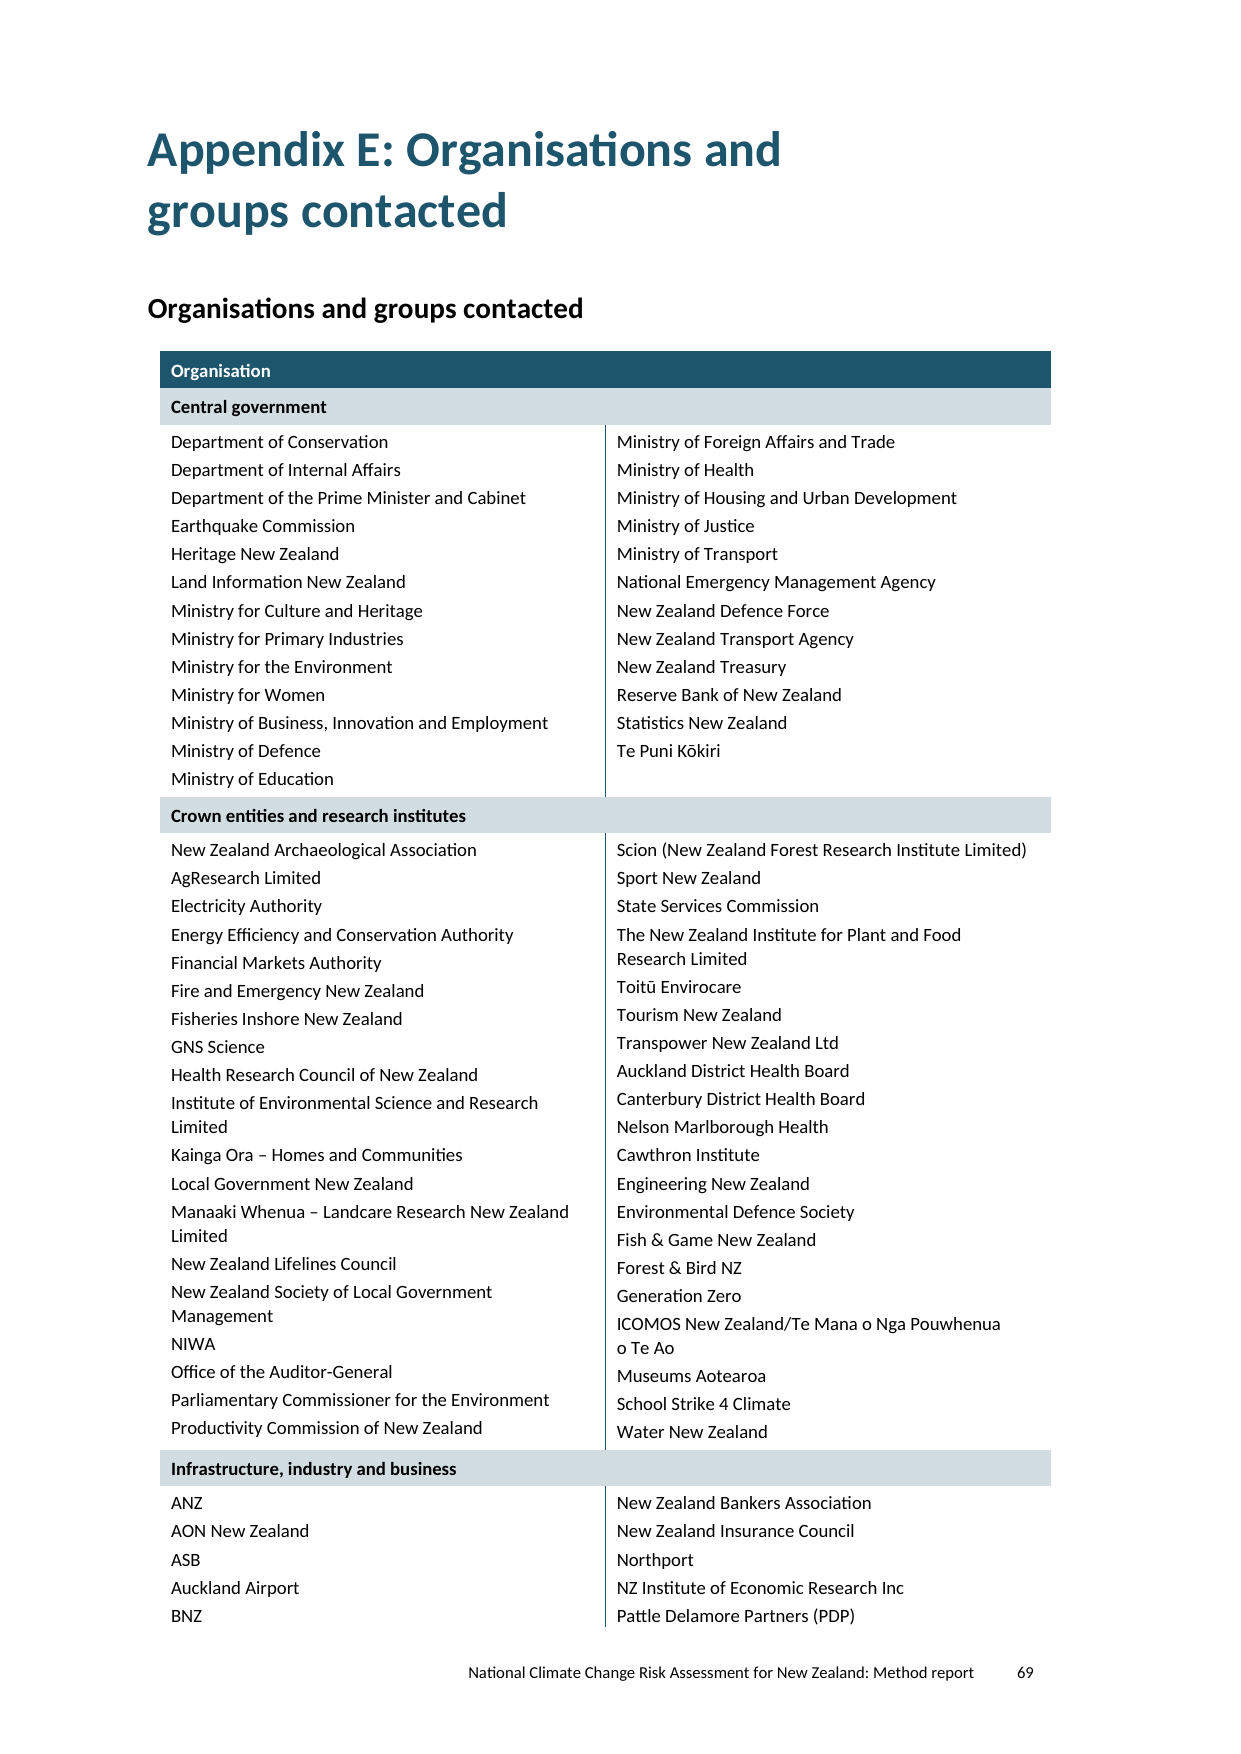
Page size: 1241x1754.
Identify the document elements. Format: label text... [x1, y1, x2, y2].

table_cell Department of Conservation Department of Internal Affairs Department of the Prime Minister and Cabinet Earthquake Commission Heritage New Zealand Land Information New Zealand Ministry for Culture and Heritage Ministry for Primary Industries Ministry for the Environment Ministry for Women Ministry of Business, Innovation and Employment Ministry of Defence Ministry of Education [160, 425, 605, 797]
table_cell Scion (New Zealand Forest Research Institute Limited) Sport New Zealand State Services Commission The New Zealand Institute for Plant and Food Research Limited Toitū Envirocare Tourism New Zealand Transpower New Zealand Ltd Auckland District Health Board Canterbury District Health Board Nelson Marlborough Health Cawthron Institute Engineering New Zealand Environmental Defence Society Fish & Game New Zealand Forest & Bird NZ Generation Zero ICOMOS New Zealand/Te Mana o Nga Pouwhenua o Te Ao Museums Aotearoa School Strike 4 Climate Water New Zealand [606, 833, 1051, 1450]
table_cell Crown entities and research institutes [160, 797, 1051, 833]
table_cell Infrastructure, industry and business [160, 1450, 1051, 1486]
table_cell Central government [160, 388, 1051, 425]
table_cell New Zealand Archaeological Association AgResearch Limited Electricity Authority Energy Efficiency and Conservation Authority Financial Markets Authority Fire and Emergency New Zealand Fisheries Inshore New Zealand GNS Science Health Research Council of New Zealand Institute of Environmental Science and Research Limited Kainga Ora – Homes and Communities Local Government New Zealand Manaaki Whenua – Landcare Research New Zealand Limited New Zealand Lifelines Council New Zealand Society of Local Government Management NIWA Office of the Auditor-General Parliamentary Commissioner for the Environment Productivity Commission of New Zealand [160, 833, 605, 1450]
subtitle Appendix E: Organisations and groups contacted [148, 118, 1092, 240]
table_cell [160, 1486, 605, 1627]
table_cell Ministry of Foreign Affairs and Trade Ministry of Health Ministry of Housing and Urban Development Ministry of Justice Ministry of Transport National Emergency Management Agency New Zealand Defence Force New Zealand Transport Agency New Zealand Treasury Reserve Bank of New Zealand Statistics New Zealand Te Puni Kōkiri [606, 425, 1051, 797]
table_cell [606, 1486, 1051, 1627]
table_header Organisation [160, 352, 1051, 388]
subtitle Organisations and groups contacted [148, 290, 1092, 326]
